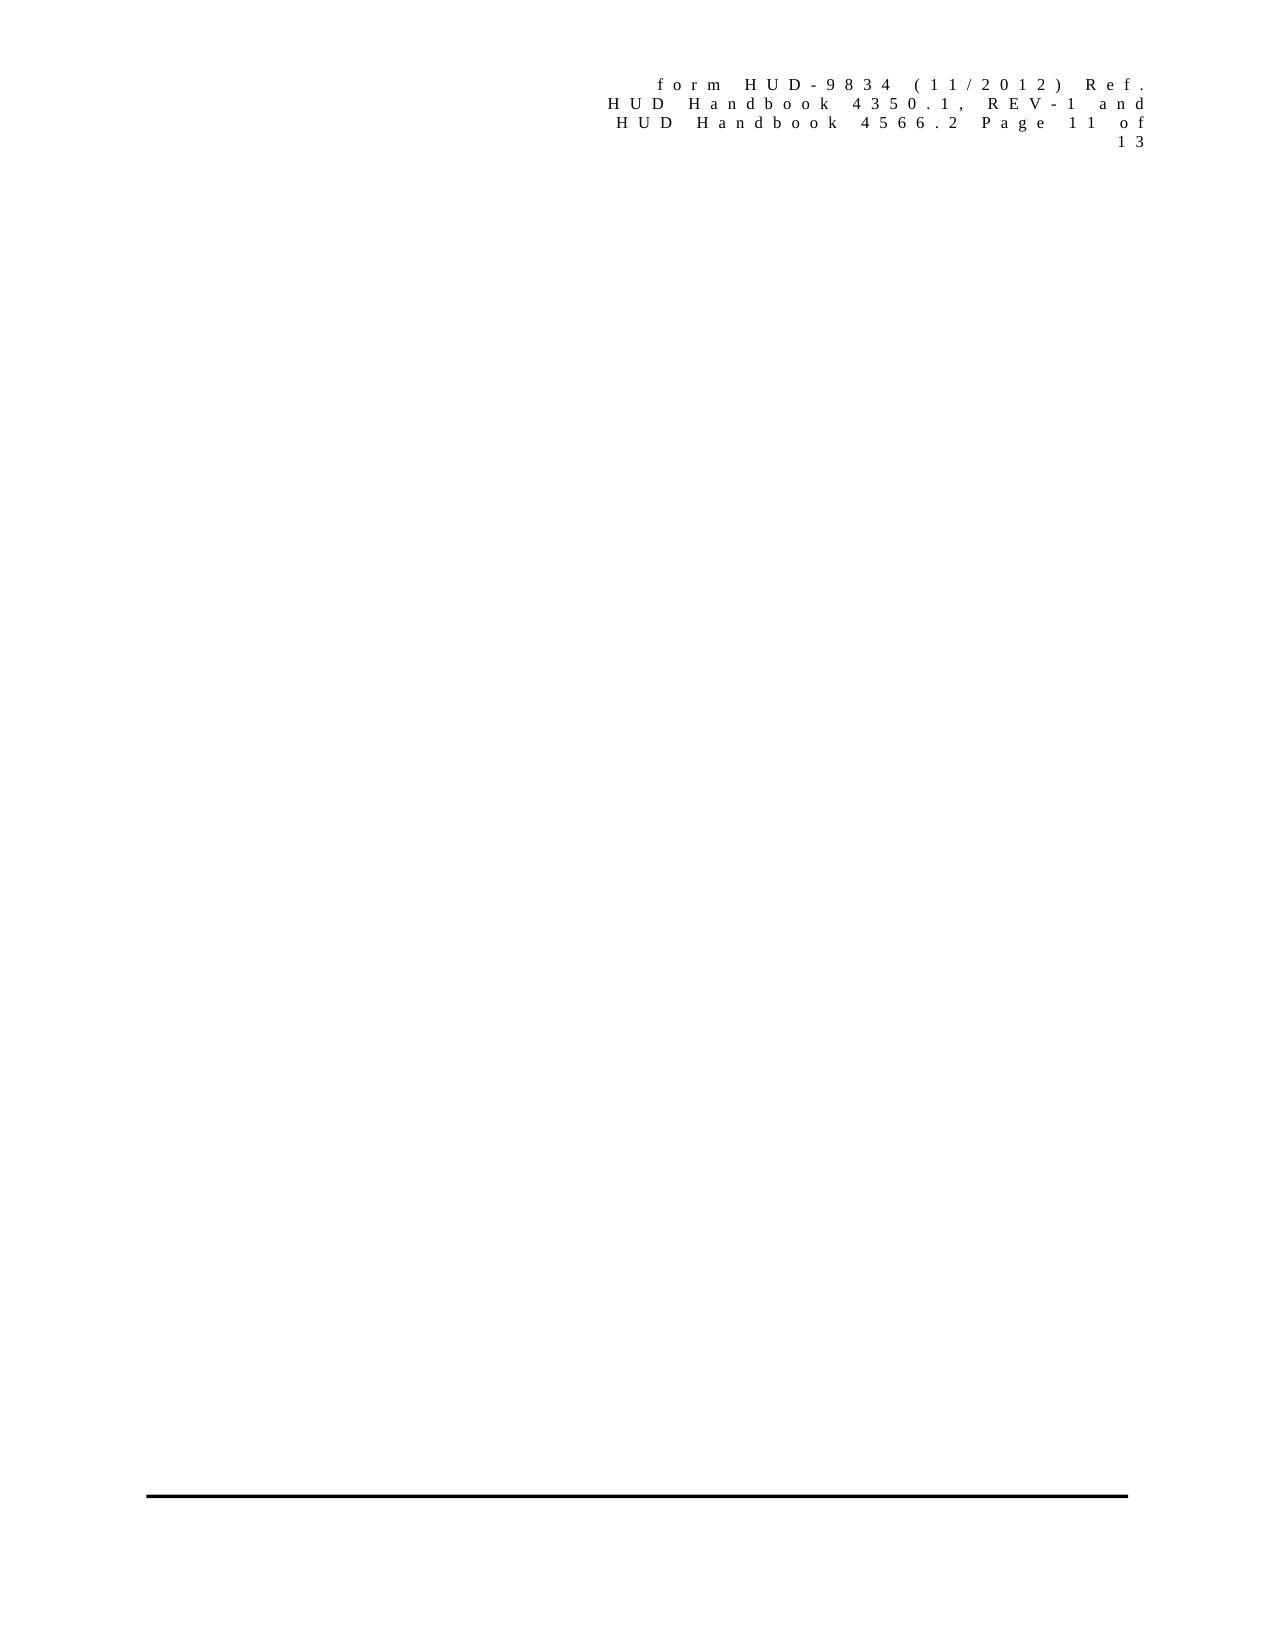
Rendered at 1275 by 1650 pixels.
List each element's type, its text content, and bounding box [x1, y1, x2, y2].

text form HUD-9834 (11/2012) Ref. HUD Handbook 4350.1, REV-1 and HUD Handbook 4566.2 Page 11 of 13 [589, 75, 1144, 152]
